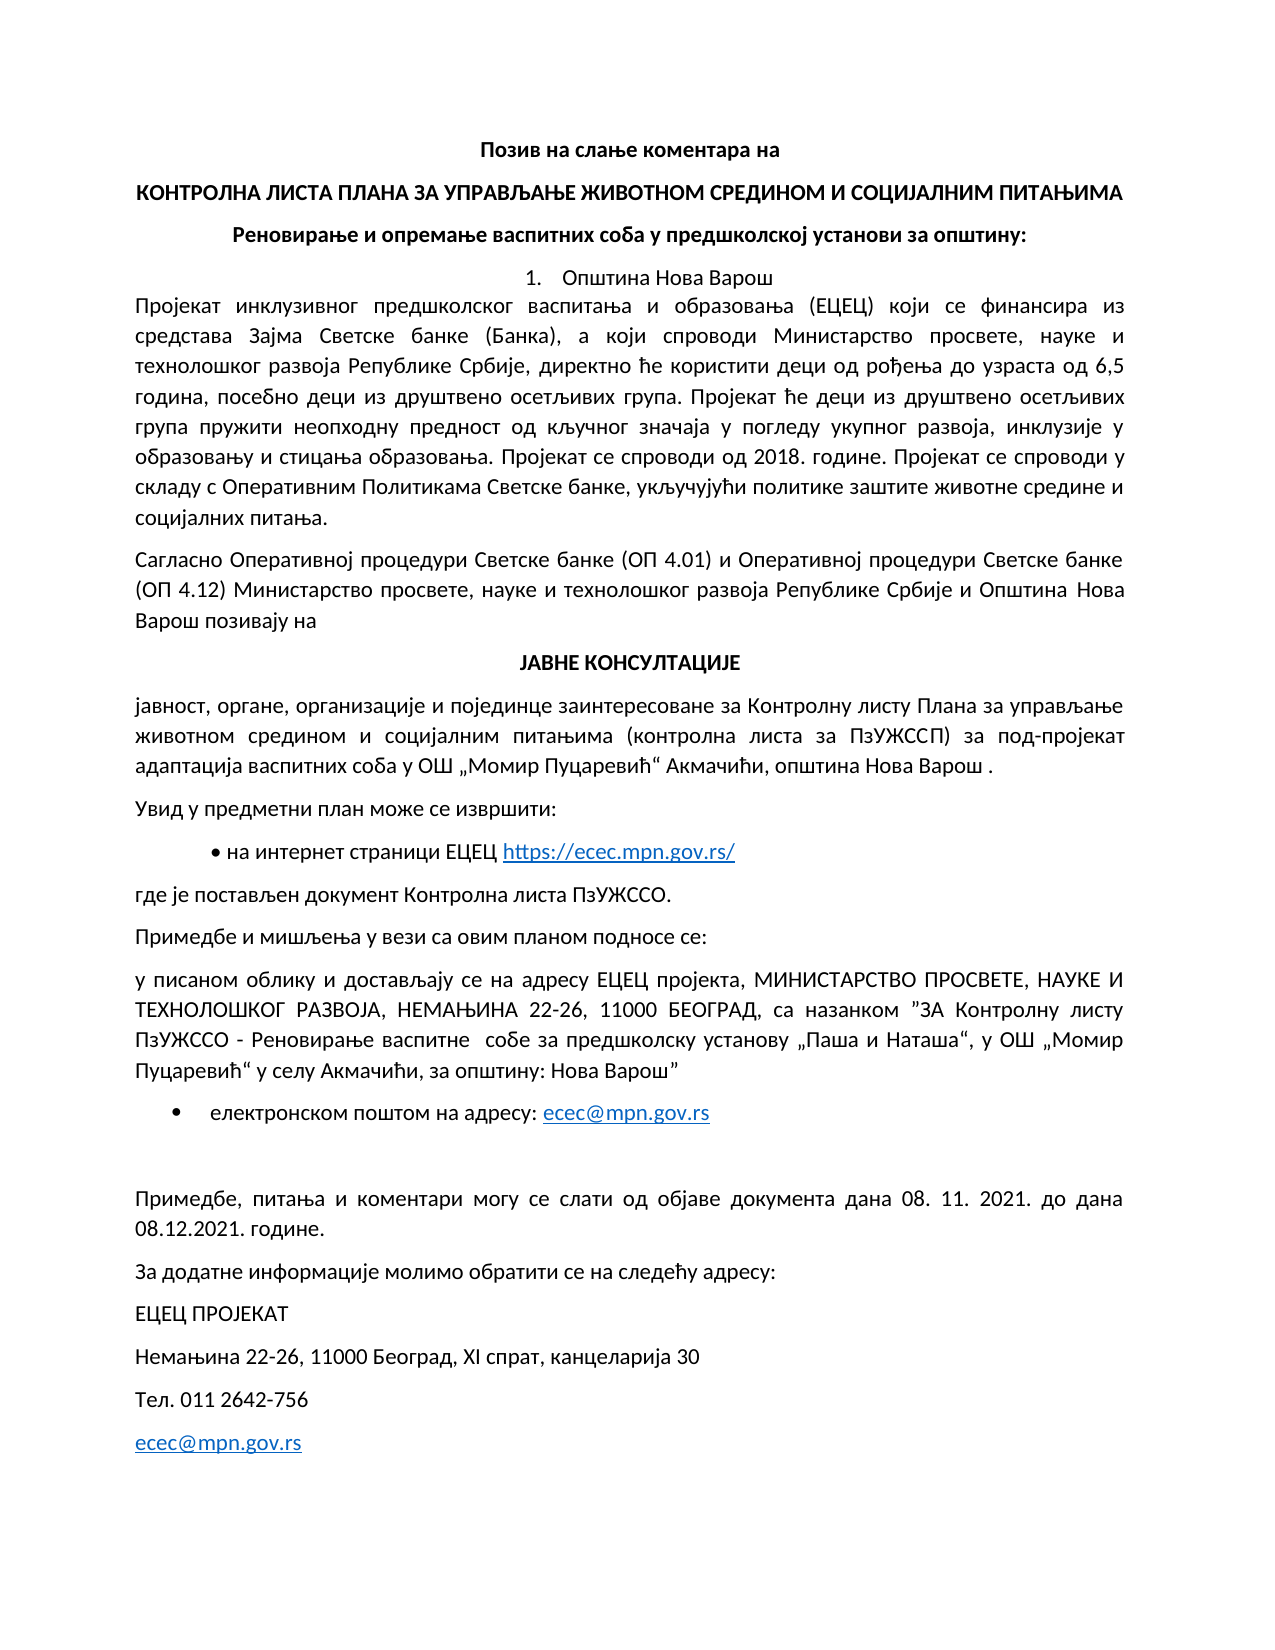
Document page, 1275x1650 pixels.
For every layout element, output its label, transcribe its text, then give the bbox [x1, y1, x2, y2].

text Позив на слање коментара на [135, 135, 1125, 163]
text За додатне информације молимо обратити се на следећу адресу: [135, 1257, 1125, 1285]
text Реновирање и опремање васпитних соба у предшколској установи за општину: [135, 220, 1125, 248]
text Примедбe, питања и коментари могу се слати од објаве документа дана 08. 11. 2021. до дана 08.12.2021. године. [135, 1184, 1125, 1242]
text Примедбе и мишљења у вези са овим планом подносе се: [135, 922, 1125, 950]
text • на интернет страници ЕЦЕЦ https://ecec.mpn.gov.rs/ [135, 837, 1125, 865]
text Немањина 22-26, 11000 Београд, XI спрат, канцеларија 30 [135, 1342, 1125, 1370]
text Пројекат инклузивног предшколског васпитања и образовања (ЕЦЕЦ) који се финансира из средстава Зајма Светске банке (Банка), а који спроводи Министарство просвете, науке и технолошког развоја Републике Србије, директно ће користити деци од рођења до узраста од 6,5 година, посебно деци из друштвено осетљивих група. Пројекат ће деци из друштвено осетљивих група пружити неопходну предност од кључног значаја у погледу укупног развоја, инклузије у образовању и стицања образовања. Пројекат се спроводи од 2018. године. Пројекат се спроводи у складу с Оперативним Политикама Светске банке, укључујући политике заштите животне средине и социјалних питања. [135, 291, 1125, 531]
text где је постављен документ Контролна листа ПзУЖССО. [135, 880, 1125, 908]
text КОНТРОЛНА ЛИСТА ПЛАНА ЗА УПРАВЉАЊЕ ЖИВОТНОМ СРЕДИНОМ И СОЦИЈАЛНИМ ПИТАЊИМА [135, 178, 1125, 206]
text у писаном облику и достављају се на адресу ЕЦЕЦ пројекта, МИНИСТАРСТВО ПРОСВЕТЕ, НАУКЕ И ТЕХНОЛОШКОГ РАЗВОЈА, НЕМАЊИНА 22-26, 11000 БЕОГРАД, са назанком ”ЗА Контролну листу ПзУЖССО - Реновирање васпитне собе за предшколску установу „Паша и Наташа“, у ОШ „Момир Пуцаревић“ у селу Акмачићи, за општину: Нова Варош” [135, 965, 1125, 1084]
text Сагласно Оперативној процедури Светске банке (ОП 4.01) и Оперативној процедури Светске банке (ОП 4.12) Министарство просвете, науке и технолошког развоја Републике Србије и Општина Нова Варош позивају на [135, 545, 1125, 634]
text јавност, органе, организације и појединце заинтересоване за Контролну листу Плана за управљање животном средином и социјалним питањима (контролна листа за ПзУЖССП) за под-пројекат адаптација васпитних соба у ОШ „Момир Пуцаревић“ Акмачићи, општина Нова Варош . [135, 691, 1125, 779]
text ЕЦЕЦ ПРОЈЕКАТ [135, 1299, 1125, 1327]
text Тел. 011 2642-756 [135, 1385, 1125, 1413]
list Општина Нова Варош [172, 263, 1125, 291]
list електронском поштом на адресу: ecec@mpn.gov.rs [172, 1098, 1125, 1126]
text Увид у предметни план може се извршити: [135, 794, 1125, 822]
text ЈАВНЕ КОНСУЛТАЦИЈЕ [135, 648, 1125, 676]
text ecec@mpn.gov.rs [135, 1428, 1125, 1456]
